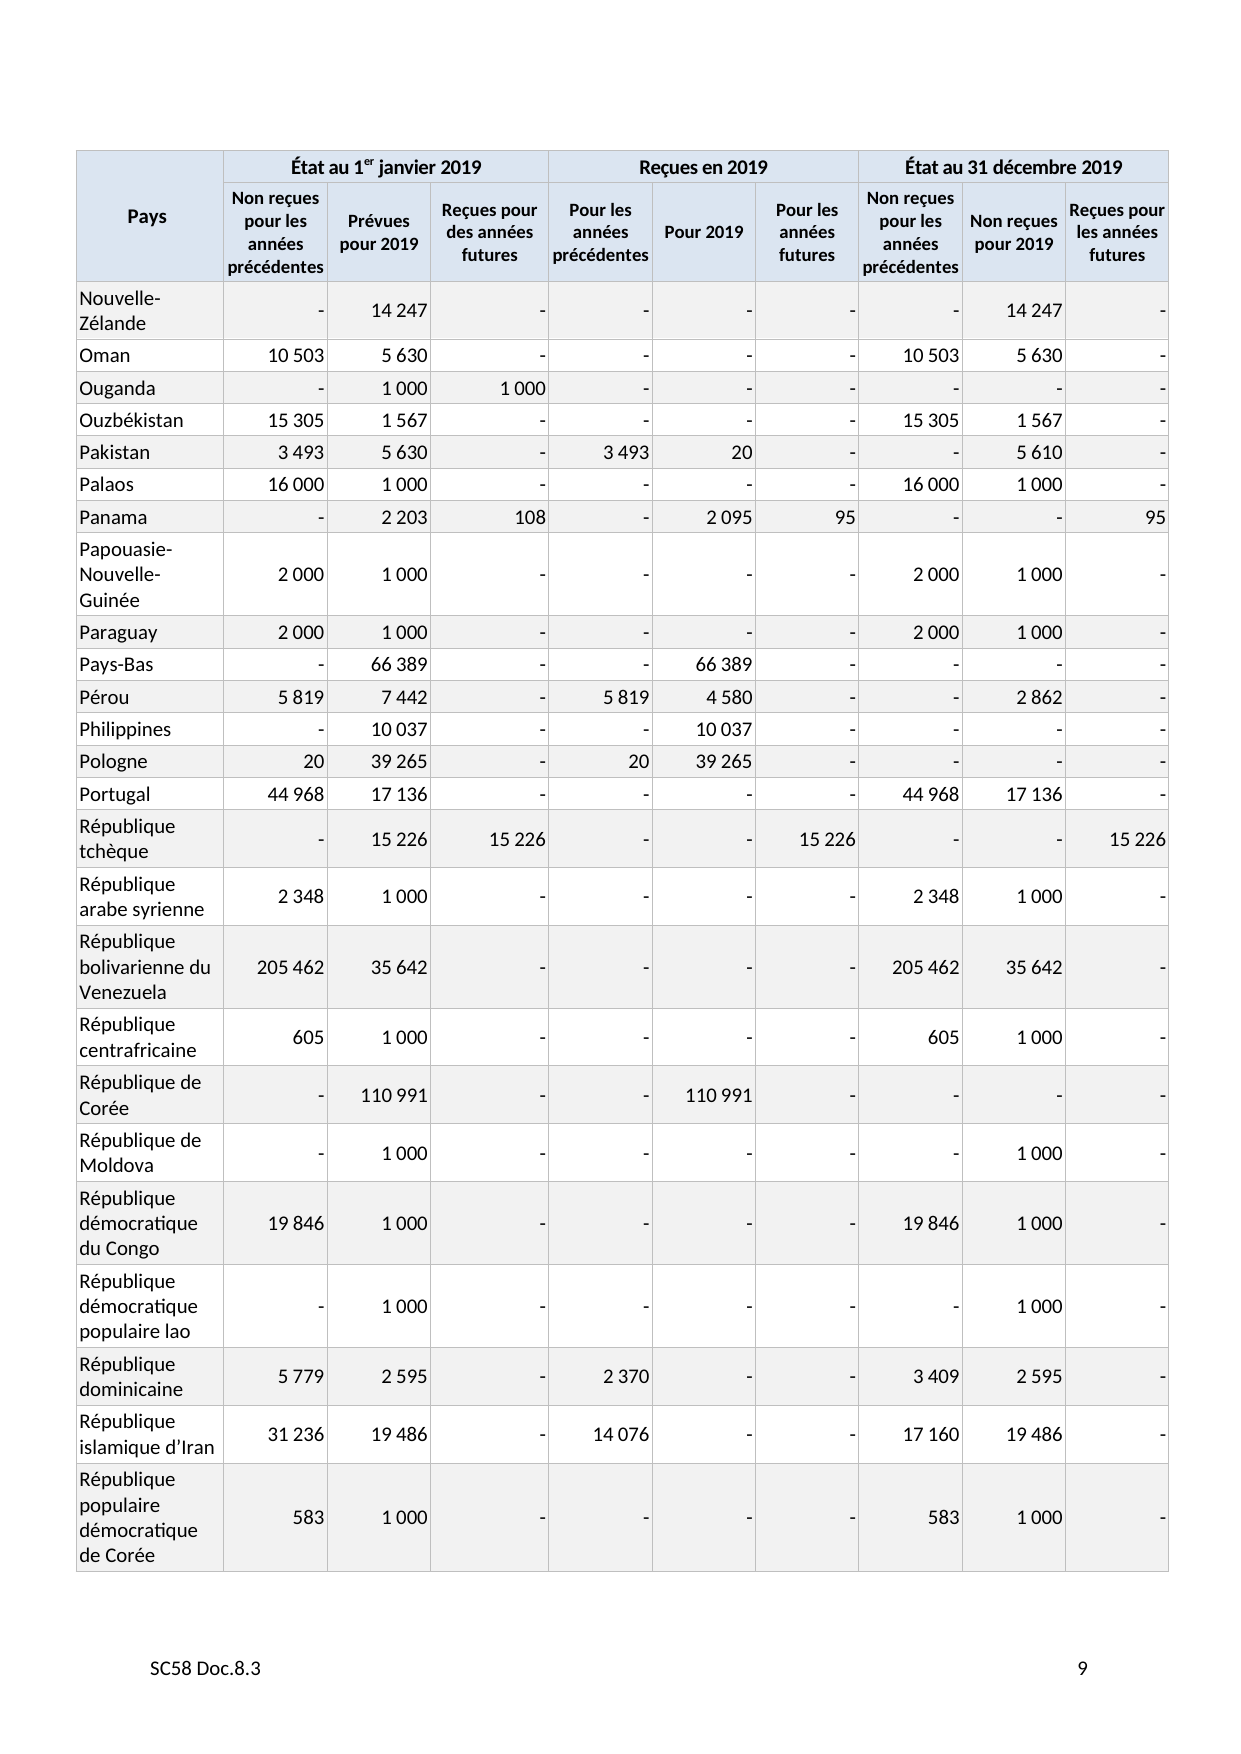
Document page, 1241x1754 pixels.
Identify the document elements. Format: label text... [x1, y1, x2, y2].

table_cell 2 595 [963, 1348, 1065, 1405]
table_cell - [1066, 713, 1168, 744]
table_cell - [224, 810, 327, 867]
table_cell Reçues pour les années futures [1066, 183, 1168, 281]
table_cell Pologne [77, 746, 223, 777]
table_cell 15 226 [756, 810, 858, 867]
table_cell 20 [549, 746, 652, 777]
table_cell 5 819 [549, 681, 652, 712]
table_cell - [963, 1066, 1065, 1123]
table_cell Pays-Bas [77, 649, 223, 680]
table_cell 1 000 [963, 1009, 1065, 1065]
table_cell 19 486 [963, 1406, 1065, 1462]
table_cell - [859, 1265, 962, 1347]
table_cell 3 493 [549, 436, 652, 468]
table_cell Pour les années précédentes [549, 183, 652, 281]
table_cell - [756, 1348, 858, 1405]
table_cell - [549, 810, 652, 867]
table_cell 15 226 [1066, 810, 1168, 867]
table_cell - [756, 1124, 858, 1181]
table_cell Paraguay [77, 616, 223, 648]
table_cell 1 000 [328, 1182, 430, 1264]
table_cell - [756, 649, 858, 680]
table_cell - [431, 1406, 548, 1462]
table_cell 15 305 [859, 404, 962, 435]
table_cell Pérou [77, 681, 223, 712]
table_cell - [756, 926, 858, 1008]
table_cell 2 203 [328, 501, 430, 532]
table_cell - [859, 746, 962, 777]
table_cell République dominicaine [77, 1348, 223, 1405]
table_cell - [653, 469, 755, 500]
table_cell - [756, 778, 858, 809]
table_cell Non reçues pour les années précédentes [859, 183, 962, 281]
table_cell - [1066, 1124, 1168, 1181]
table_cell 35 642 [963, 926, 1065, 1008]
table_cell - [431, 1066, 548, 1123]
table_cell - [549, 1124, 652, 1181]
table_cell 1 000 [328, 868, 430, 924]
table_cell 583 [224, 1464, 327, 1571]
table_cell - [549, 1182, 652, 1264]
table_cell 17 136 [963, 778, 1065, 809]
table_cell - [224, 1265, 327, 1347]
table_cell - [431, 282, 548, 338]
table_cell - [431, 746, 548, 777]
table_cell 15 305 [224, 404, 327, 435]
table_cell - [549, 1464, 652, 1571]
table_cell 44 968 [224, 778, 327, 809]
table_cell - [224, 501, 327, 532]
table_cell - [1066, 649, 1168, 680]
table_cell 39 265 [328, 746, 430, 777]
table_cell 66 389 [653, 649, 755, 680]
table_cell 10 503 [224, 340, 327, 371]
table_cell - [963, 713, 1065, 744]
table_cell - [1066, 1464, 1168, 1571]
table_cell - [549, 616, 652, 648]
table_cell 1 000 [963, 868, 1065, 924]
table_cell - [224, 713, 327, 744]
table_cell Ouganda [77, 372, 223, 403]
table_cell - [1066, 1009, 1168, 1065]
table_cell Panama [77, 501, 223, 532]
table_cell - [859, 372, 962, 403]
table_header État au 1er janvier 2019 [224, 151, 548, 182]
table_cell - [431, 1009, 548, 1065]
table_cell 605 [859, 1009, 962, 1065]
table_cell République de Corée [77, 1066, 223, 1123]
table_cell - [1066, 1182, 1168, 1264]
table_cell - [549, 282, 652, 338]
table_cell 5 630 [328, 436, 430, 468]
table_cell 605 [224, 1009, 327, 1065]
table_cell 1 000 [963, 616, 1065, 648]
table_cell - [756, 616, 858, 648]
table_cell 1 000 [328, 372, 430, 403]
table_cell - [431, 681, 548, 712]
table_cell - [549, 469, 652, 500]
table_cell - [653, 1265, 755, 1347]
table_cell République démocratique populaire lao [77, 1265, 223, 1347]
table_cell 2 000 [224, 616, 327, 648]
table_cell 5 630 [328, 340, 430, 371]
table_cell - [653, 1464, 755, 1571]
table_cell - [653, 404, 755, 435]
table_cell - [859, 713, 962, 744]
table_header État au 31 décembre 2019 [859, 151, 1168, 182]
table_header Reçues en 2019 [549, 151, 858, 182]
table_cell République arabe syrienne [77, 868, 223, 924]
table_cell - [859, 501, 962, 532]
table_cell - [653, 1406, 755, 1462]
table_cell 39 265 [653, 746, 755, 777]
table_cell - [224, 1066, 327, 1123]
table_cell - [653, 778, 755, 809]
table_cell 1 000 [328, 1464, 430, 1571]
table_cell 31 236 [224, 1406, 327, 1462]
table_cell - [653, 533, 755, 615]
table_cell 2 095 [653, 501, 755, 532]
table_cell République bolivarienne du Venezuela [77, 926, 223, 1008]
table_cell - [1066, 436, 1168, 468]
table_cell - [549, 1009, 652, 1065]
table_cell - [756, 469, 858, 500]
table_cell - [431, 1124, 548, 1181]
table_cell - [653, 616, 755, 648]
table_cell 2 862 [963, 681, 1065, 712]
table_cell - [653, 282, 755, 338]
table_cell - [1066, 746, 1168, 777]
table_cell 2 348 [224, 868, 327, 924]
table_cell 2 595 [328, 1348, 430, 1405]
table_cell 10 037 [653, 713, 755, 744]
table_cell - [859, 436, 962, 468]
table_cell - [549, 372, 652, 403]
table_cell - [1066, 1406, 1168, 1462]
table_cell - [549, 404, 652, 435]
table_cell 110 991 [328, 1066, 430, 1123]
table_cell 3 493 [224, 436, 327, 468]
table_cell - [431, 926, 548, 1008]
table_cell - [653, 1124, 755, 1181]
table_cell - [224, 649, 327, 680]
table_cell - [653, 1348, 755, 1405]
table_cell Non reçues pour les années précédentes [224, 183, 327, 281]
table_cell République populaire démocratique de Corée [77, 1464, 223, 1571]
table_cell 95 [756, 501, 858, 532]
table_cell 17 136 [328, 778, 430, 809]
table_cell 1 000 [963, 1124, 1065, 1181]
table_cell - [549, 1066, 652, 1123]
table_cell 44 968 [859, 778, 962, 809]
table_cell - [756, 868, 858, 924]
table_cell - [431, 1464, 548, 1571]
table_cell 1 000 [328, 1265, 430, 1347]
table_cell 1 000 [328, 469, 430, 500]
table_cell - [431, 713, 548, 744]
table_cell - [1066, 533, 1168, 615]
table_cell - [431, 533, 548, 615]
table_cell Prévues pour 2019 [328, 183, 430, 281]
table_cell - [756, 436, 858, 468]
table_cell 1 000 [431, 372, 548, 403]
table_cell - [1066, 340, 1168, 371]
table_cell - [431, 868, 548, 924]
table_cell 16 000 [859, 469, 962, 500]
table_cell 1 567 [963, 404, 1065, 435]
table_cell 2 000 [859, 616, 962, 648]
table_cell République centrafricaine [77, 1009, 223, 1065]
table_cell - [653, 810, 755, 867]
table_cell - [1066, 372, 1168, 403]
table_cell 2 000 [224, 533, 327, 615]
table_cell - [431, 1265, 548, 1347]
table_cell - [756, 533, 858, 615]
table_cell - [1066, 868, 1168, 924]
table_cell 35 642 [328, 926, 430, 1008]
table_cell 19 486 [328, 1406, 430, 1462]
table_cell - [756, 404, 858, 435]
table_cell 20 [653, 436, 755, 468]
table_cell 205 462 [224, 926, 327, 1008]
table_cell - [1066, 616, 1168, 648]
table_cell 1 000 [328, 616, 430, 648]
table_cell 1 000 [328, 1009, 430, 1065]
table_cell 110 991 [653, 1066, 755, 1123]
table_cell - [653, 868, 755, 924]
table_cell - [653, 1009, 755, 1065]
table_cell 5 819 [224, 681, 327, 712]
table_cell - [549, 533, 652, 615]
table_cell Papouasie-Nouvelle-Guinée [77, 533, 223, 615]
table_cell Nouvelle-Zélande [77, 282, 223, 338]
table_cell - [549, 713, 652, 744]
table_cell - [859, 649, 962, 680]
table_cell 5 779 [224, 1348, 327, 1405]
table_cell 583 [859, 1464, 962, 1571]
table_cell 108 [431, 501, 548, 532]
table_cell 15 226 [431, 810, 548, 867]
table_cell - [859, 810, 962, 867]
table_cell Reçues pour des années futures [431, 183, 548, 281]
table_cell - [756, 1464, 858, 1571]
table_cell Pour les années futures [756, 183, 858, 281]
table_cell 1 000 [963, 533, 1065, 615]
table_cell République de Moldova [77, 1124, 223, 1181]
table_cell 17 160 [859, 1406, 962, 1462]
table_cell 16 000 [224, 469, 327, 500]
table_cell - [549, 649, 652, 680]
table_cell - [963, 810, 1065, 867]
table_cell - [224, 372, 327, 403]
table_cell 14 076 [549, 1406, 652, 1462]
table_cell - [1066, 1265, 1168, 1347]
table_cell - [1066, 1348, 1168, 1405]
table_cell - [756, 1009, 858, 1065]
table_cell - [756, 1265, 858, 1347]
table_cell - [963, 649, 1065, 680]
table_cell - [431, 469, 548, 500]
table_cell - [653, 340, 755, 371]
table_cell Oman [77, 340, 223, 371]
table_cell République islamique d’Iran [77, 1406, 223, 1462]
table_cell - [431, 616, 548, 648]
table_cell 2 000 [859, 533, 962, 615]
table_cell - [224, 1124, 327, 1181]
table_cell - [1066, 404, 1168, 435]
table_cell - [431, 649, 548, 680]
table_cell 3 409 [859, 1348, 962, 1405]
table_cell 95 [1066, 501, 1168, 532]
table_cell - [1066, 681, 1168, 712]
table_cell - [963, 501, 1065, 532]
table_cell 2 348 [859, 868, 962, 924]
table_cell 14 247 [963, 282, 1065, 338]
table_cell - [1066, 469, 1168, 500]
table_cell - [756, 1066, 858, 1123]
table_cell 1 567 [328, 404, 430, 435]
table_cell Palaos [77, 469, 223, 500]
table_header Pays [77, 151, 223, 281]
table_cell - [756, 681, 858, 712]
table_cell 7 442 [328, 681, 430, 712]
table_cell - [859, 1124, 962, 1181]
table_cell - [431, 778, 548, 809]
table_cell - [549, 926, 652, 1008]
table_cell 5 610 [963, 436, 1065, 468]
table_cell Portugal [77, 778, 223, 809]
table_cell - [653, 926, 755, 1008]
table_cell - [549, 778, 652, 809]
table_cell 10 503 [859, 340, 962, 371]
table_cell - [1066, 1066, 1168, 1123]
table_cell 205 462 [859, 926, 962, 1008]
table_cell - [549, 501, 652, 532]
table_cell - [1066, 778, 1168, 809]
table_cell - [756, 282, 858, 338]
table_cell - [963, 372, 1065, 403]
table_cell Pour 2019 [653, 183, 755, 281]
table_cell - [224, 282, 327, 338]
table_cell Philippines [77, 713, 223, 744]
table_cell République démocratique du Congo [77, 1182, 223, 1264]
table_cell - [859, 681, 962, 712]
table_cell - [431, 404, 548, 435]
table_cell 1 000 [328, 1124, 430, 1181]
table_cell Pakistan [77, 436, 223, 468]
table_cell - [653, 372, 755, 403]
table_cell 1 000 [963, 1464, 1065, 1571]
table_cell 19 846 [859, 1182, 962, 1264]
table_cell 5 630 [963, 340, 1065, 371]
table_cell - [756, 713, 858, 744]
table_cell 20 [224, 746, 327, 777]
table_cell - [756, 1182, 858, 1264]
table_cell 66 389 [328, 649, 430, 680]
table_cell - [756, 372, 858, 403]
table_cell - [431, 1348, 548, 1405]
table_cell 4 580 [653, 681, 755, 712]
table_cell - [1066, 282, 1168, 338]
table_cell - [549, 1265, 652, 1347]
table_cell - [1066, 926, 1168, 1008]
table_cell 1 000 [328, 533, 430, 615]
table_cell 14 247 [328, 282, 430, 338]
table_cell Ouzbékistan [77, 404, 223, 435]
table_cell - [549, 868, 652, 924]
table_cell - [549, 340, 652, 371]
table_cell - [859, 1066, 962, 1123]
table_cell République tchèque [77, 810, 223, 867]
table_cell - [431, 340, 548, 371]
table_cell 1 000 [963, 1182, 1065, 1264]
table_cell - [756, 340, 858, 371]
table_cell - [756, 1406, 858, 1462]
table_cell - [431, 1182, 548, 1264]
table_cell - [859, 282, 962, 338]
table_cell - [756, 746, 858, 777]
table_cell - [431, 436, 548, 468]
table_cell 2 370 [549, 1348, 652, 1405]
table_cell 10 037 [328, 713, 430, 744]
table_cell 1 000 [963, 469, 1065, 500]
table_cell 15 226 [328, 810, 430, 867]
table_cell - [653, 1182, 755, 1264]
table_cell Non reçues pour 2019 [963, 183, 1065, 281]
table_cell - [963, 746, 1065, 777]
table_cell 19 846 [224, 1182, 327, 1264]
table_cell 1 000 [963, 1265, 1065, 1347]
